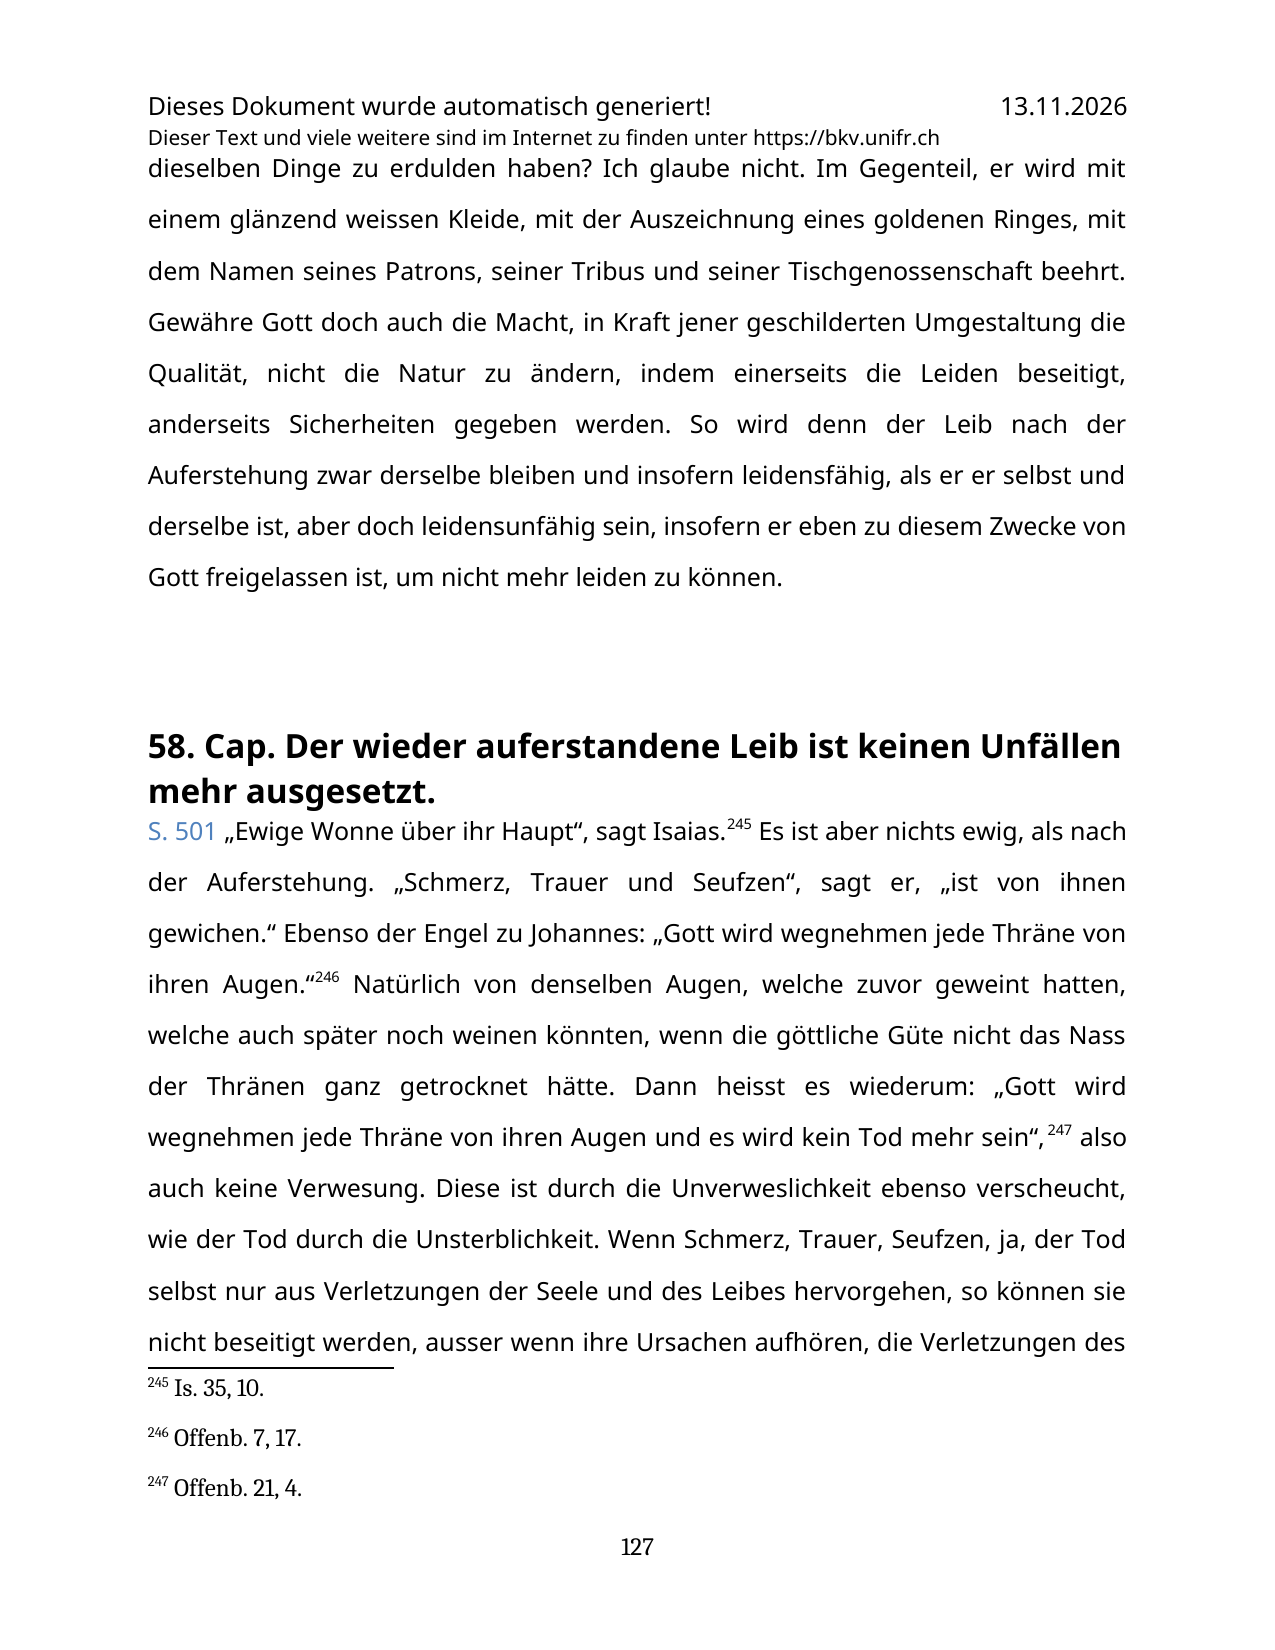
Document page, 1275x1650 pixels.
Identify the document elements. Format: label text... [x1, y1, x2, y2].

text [148, 151, 1127, 593]
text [148, 814, 1127, 1358]
subtitle 58. Cap. Der wieder auferstandene Leib ist keinen Unfällen mehr ausgesetzt. [148, 723, 1127, 814]
